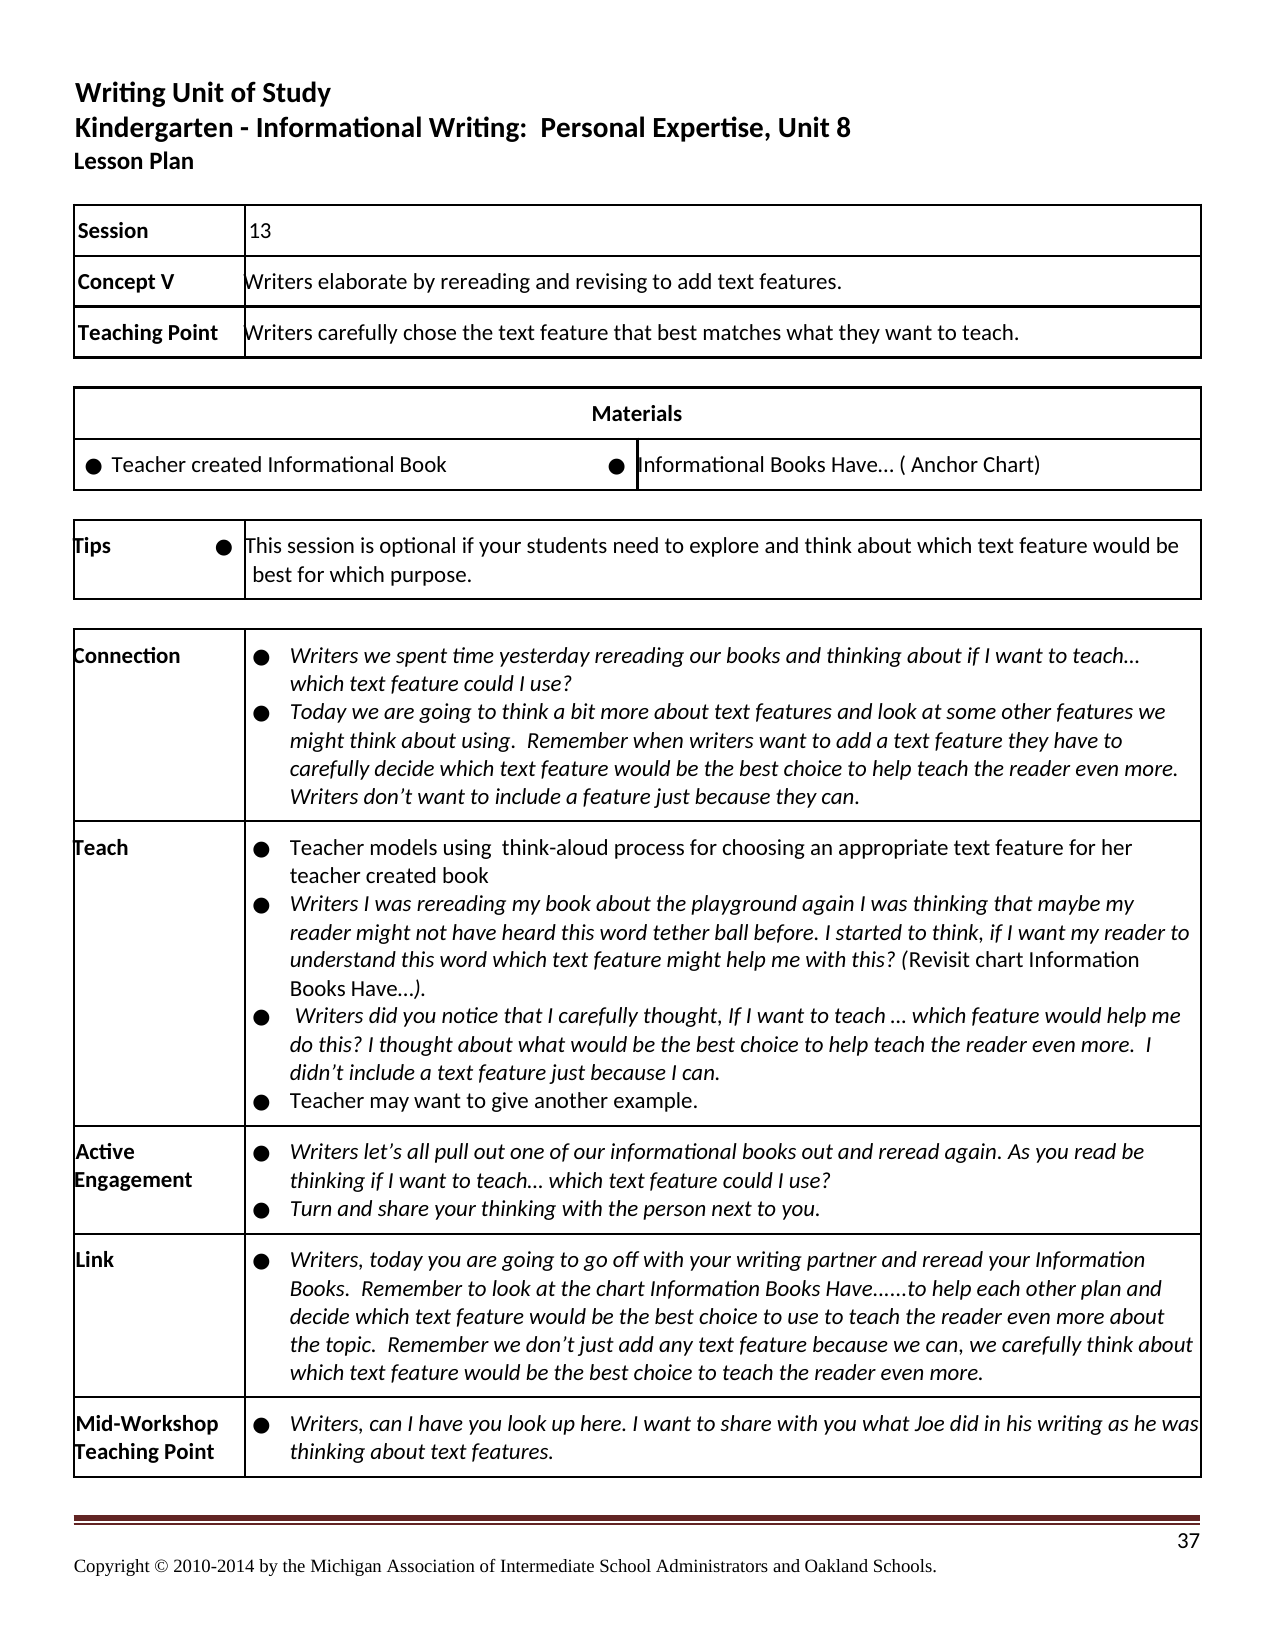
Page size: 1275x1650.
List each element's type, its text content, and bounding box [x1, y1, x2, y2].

table_header Connection [75, 630, 244, 820]
table_cell Writers elaborate by rereading and revising to add text features. [246, 257, 1200, 305]
table_cell Writers let’s all pull out one of our informational books out and reread again. As you read be thinking if I want to teach… which text feature could I use? Turn and share your thinking with the person next to you. [246, 1127, 1200, 1233]
table_cell Active Engagement [75, 1127, 244, 1233]
table_cell Writers, today you are going to go off with your writing partner and reread your Information Books. Remember to look at the chart Information Books Have......to help each other plan and decide which text feature would be the best choice to use to teach the reader even more about the topic. Remember we don’t just add any text feature because we can, we carefully think about which text feature would be the best choice to teach the reader even more. [246, 1235, 1200, 1396]
table_header 13 [246, 206, 1200, 254]
table_header Writers we spent time yesterday rereading our books and thinking about if I want to teach… which text feature could I use? Today we are going to think a bit more about text features and look at some other features we might think about using. Remember when writers want to add a text feature they have to carefully decide which text feature would be the best choice to help teach the reader even more. Writers don’t want to include a feature just because they can. [246, 630, 1200, 820]
table_header Tips [75, 521, 244, 598]
table_cell Writers carefully chose the text feature that best matches what they want to teach. [246, 308, 1200, 356]
table_cell Writers, can I have you look up here. I want to share with you what Joe did in his writing as he was thinking about text features. [246, 1398, 1200, 1476]
table_cell Teach [75, 822, 244, 1125]
table_cell Informational Books Have… ( Anchor Chart) [639, 440, 1200, 489]
table_cell Mid-Workshop Teaching Point [75, 1398, 244, 1476]
table_header Session [75, 206, 244, 254]
table_cell Concept V [75, 257, 244, 305]
text Lesson Plan [73, 145, 1200, 176]
table_cell Teacher models using think-aloud process for choosing an appropriate text feature for her teacher created book Writers I was rereading my book about the playground again I was thinking that maybe my reader might not have heard this word tether ball before. I started to think, if I want my reader to understand this word which text feature might help me with this? (Revisit chart Information Books Have…). Writers did you notice that I carefully thought, If I want to teach … which feature would help me do this? I thought about what would be the best choice to help teach the reader even more. I didn’t include a text feature just because I can. Teacher may want to give another example. [246, 822, 1200, 1125]
table_header This session is optional if your students need to explore and think about which text feature would be best for which purpose. [246, 521, 1200, 598]
table_cell Link [75, 1235, 244, 1396]
table_cell Teaching Point [75, 308, 244, 356]
table_header Materials [75, 389, 1200, 437]
table_cell Teacher created Informational Book [75, 440, 636, 489]
